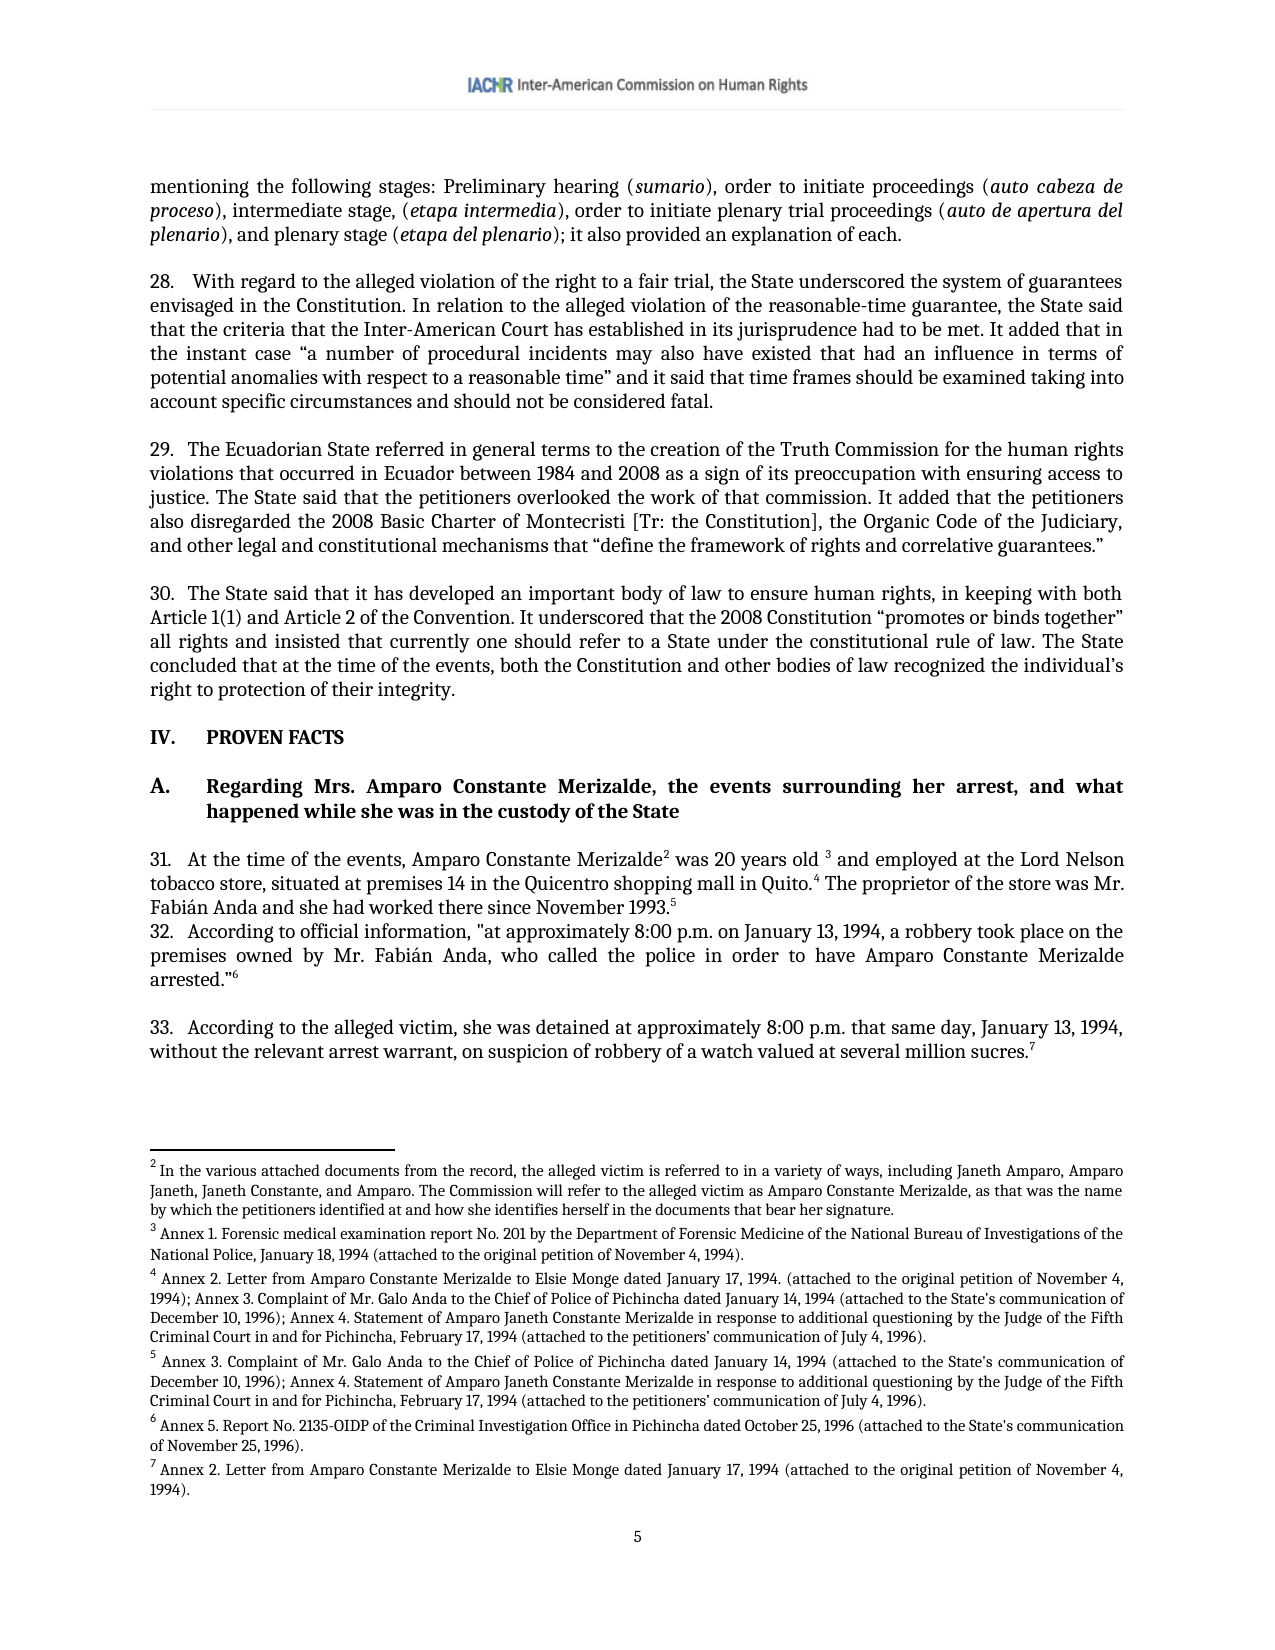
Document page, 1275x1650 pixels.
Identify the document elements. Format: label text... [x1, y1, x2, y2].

picture [456, 75, 819, 95]
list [150, 174, 1125, 246]
list The State said that it has developed an important body of law to ensure human rights, in keeping with both Article 1(1) and Article 2 of the Convention. It underscored that the 2008 Constitution “promotes or binds together” all rights and insisted that currently one should refer to a State under the constitutional rule of law. The State concluded that at the time of the events, both the Constitution and other bodies of law recognized the individual’s right to protection of their integrity. [150, 582, 1125, 701]
list According to official information, "at approximately 8:00 p.m. on January 13, 1994, a robbery took place on the premises owned by Mr. Fabián Anda, who called the police in order to have Amparo Constante Merizalde arrested.” [150, 919, 1125, 991]
list The Ecuadorian State referred in general terms to the creation of the Truth Commission for the human rights violations that occurred in Ecuador between 1984 and 2008 as a sign of its preoccupation with ensuring access to justice. The State said that the petitioners overlooked the work of that commission. It added that the petitioners also disregarded the 2008 Basic Charter of Montecristi [Tr: the Constitution], the Organic Code of the Judiciary, and other legal and constitutional mechanisms that “define the framework of rights and correlative guarantees.” [150, 438, 1125, 558]
list According to the alleged victim, she was detained at approximately 8:00 p.m. that same day, January 13, 1994, without the relevant arrest warrant, on suspicion of robbery of a watch valued at several million sucres. [150, 1015, 1125, 1063]
list With regard to the alleged violation of the right to a fair trial, the State underscored the system of guarantees envisaged in the Constitution. In relation to the alleged violation of the reasonable-time guarantee, the State said that the criteria that the Inter-American Court has established in its jurisprudence had to be met. It added that in the instant case “a number of procedural incidents may also have existed that had an influence in terms of potential anomalies with respect to a reasonable time” and it said that time frames should be examined taking into account specific circumstances and should not be considered fatal. [150, 270, 1125, 414]
subtitle PROVEN FACTS [150, 725, 1125, 749]
list At the time of the events, Amparo Constante Merizalde was 20 years old and employed at the Lord Nelson tobacco store, situated at premises 14 in the Quicentro shopping mall in Quito. The proprietor of the store was Mr. Fabián Anda and she had worked there since November 1993. [150, 848, 1125, 919]
list Regarding Mrs. Amparo Constante Merizalde, the events surrounding her arrest, and what happened while she was in the custody of the State [150, 773, 1125, 824]
